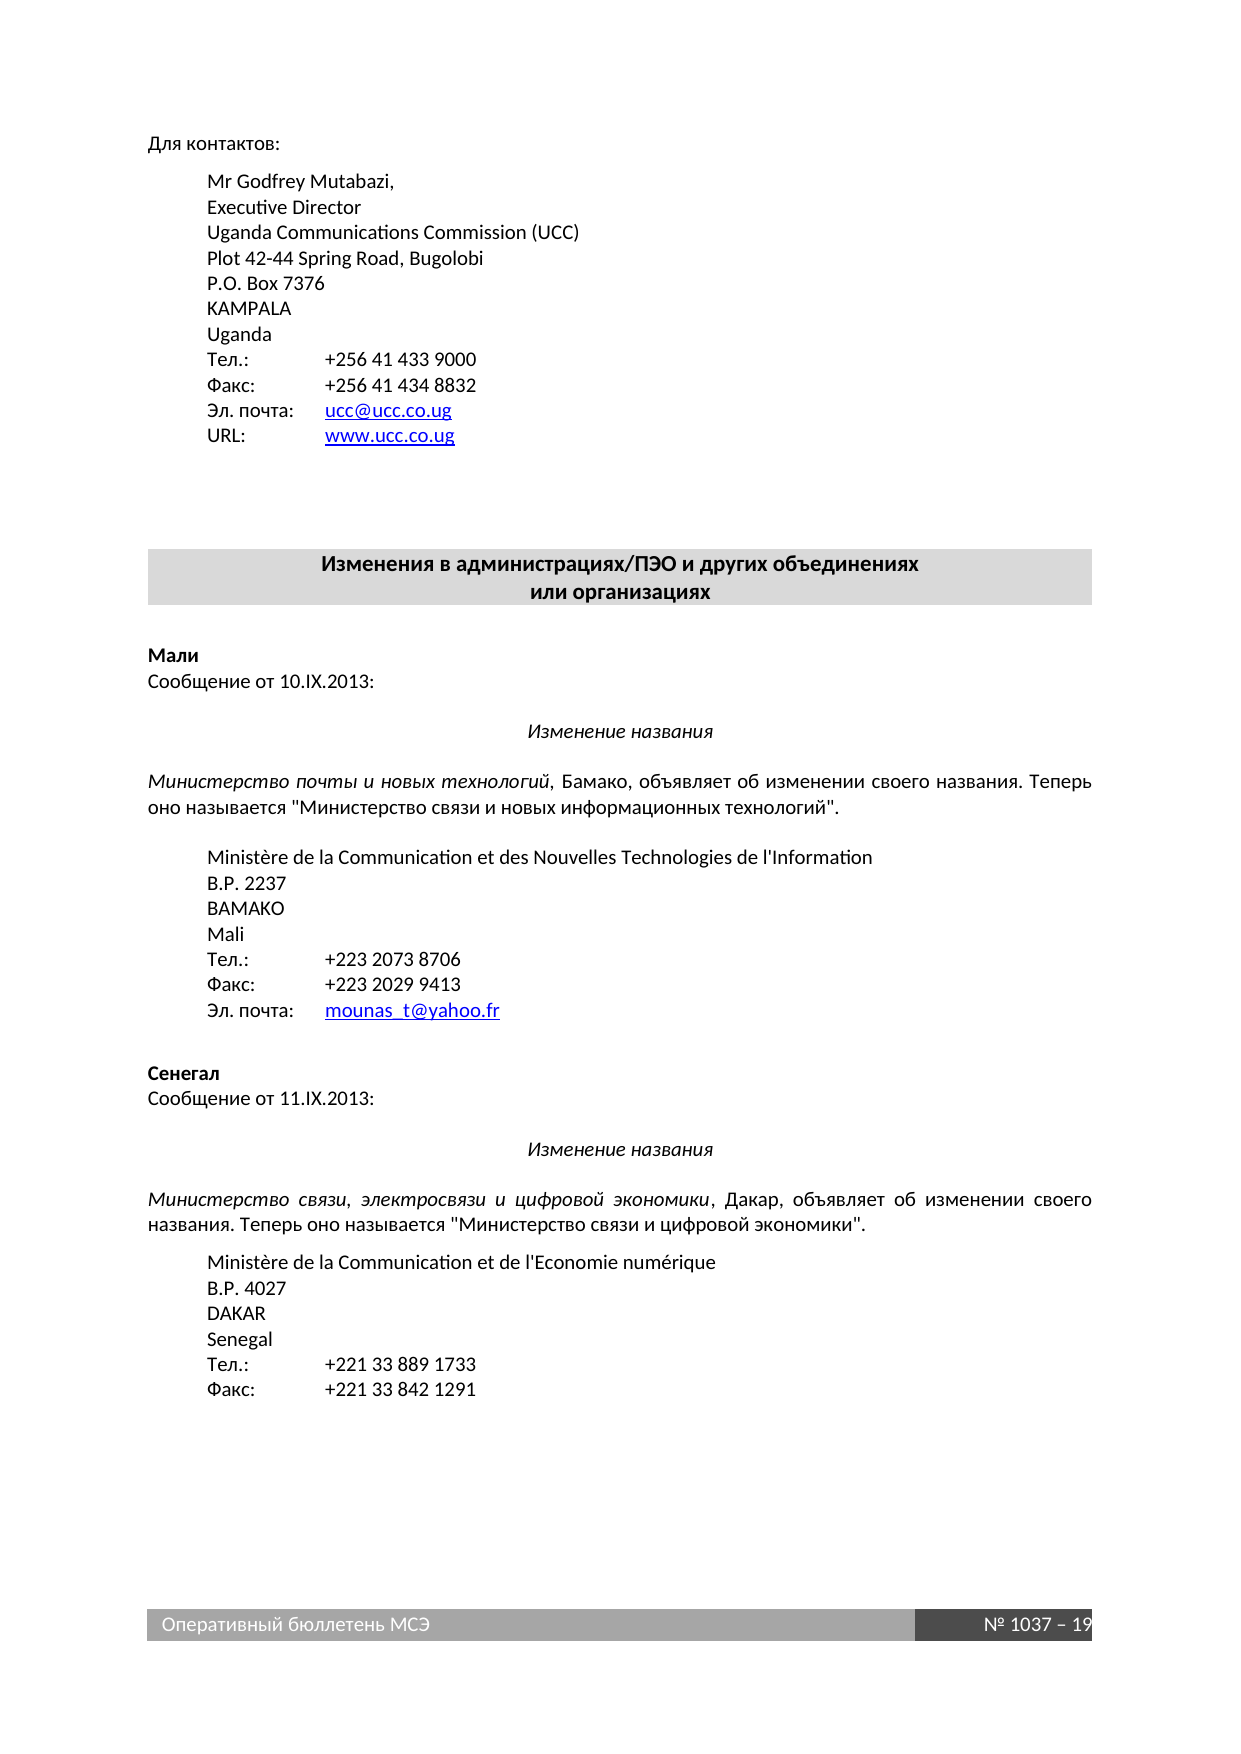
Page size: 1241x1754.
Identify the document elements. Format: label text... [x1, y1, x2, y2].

text Mr Godfrey Mutabazi, Executive Director Uganda Communications Commission (UCC) Plot 42-44 Spring Road, Bugolobi P.O. Box 7376 KAMPALA Uganda Тел.: +256 41 433 9000 Факс: +256 41 434 8832 Эл. почта: ucc@ucc.co.ug URL: www.ucc.co.ug [148, 168, 1092, 448]
text Сенегал [148, 1060, 1092, 1085]
text Изменение названия [148, 718, 1092, 744]
text Министерство почты и новых технологий, Бамако, объявляет об изменении своего названия. Теперь оно называется "Министерство связи и новых информационных технологий". [148, 769, 1092, 819]
text Ministère de la Communication et de l'Economie numérique B.P. 4027 DAKAR Senegal Тел.: +221 33 889 1733 Факс: +221 33 842 1291 [148, 1249, 1092, 1402]
text Сообщение от 11.IX.2013: [148, 1085, 1092, 1111]
text Министерство связи, электросвязи и цифровой экономики, Дакар, объявляет об изменении своего названия. Теперь оно называется "Министерство связи и цифровой экономики". [148, 1186, 1092, 1237]
text Ministère de la Communication et des Nouvelles Technologies de l'Information B.P. 2237 BAMAKO Mali Тел.: +223 2073 8706 Факс: +223 2029 9413 Эл. почта: mounas_t@yahoo.fr [148, 844, 1092, 1022]
text Для контактов: [148, 131, 1092, 156]
text Сообщение от 10.IX.2013: [148, 668, 1092, 693]
subtitle Изменения в администрациях/ПЭО и других объединениях или организациях [148, 549, 1092, 605]
text Изменение названия [148, 1136, 1092, 1161]
text Мали [148, 642, 1092, 668]
